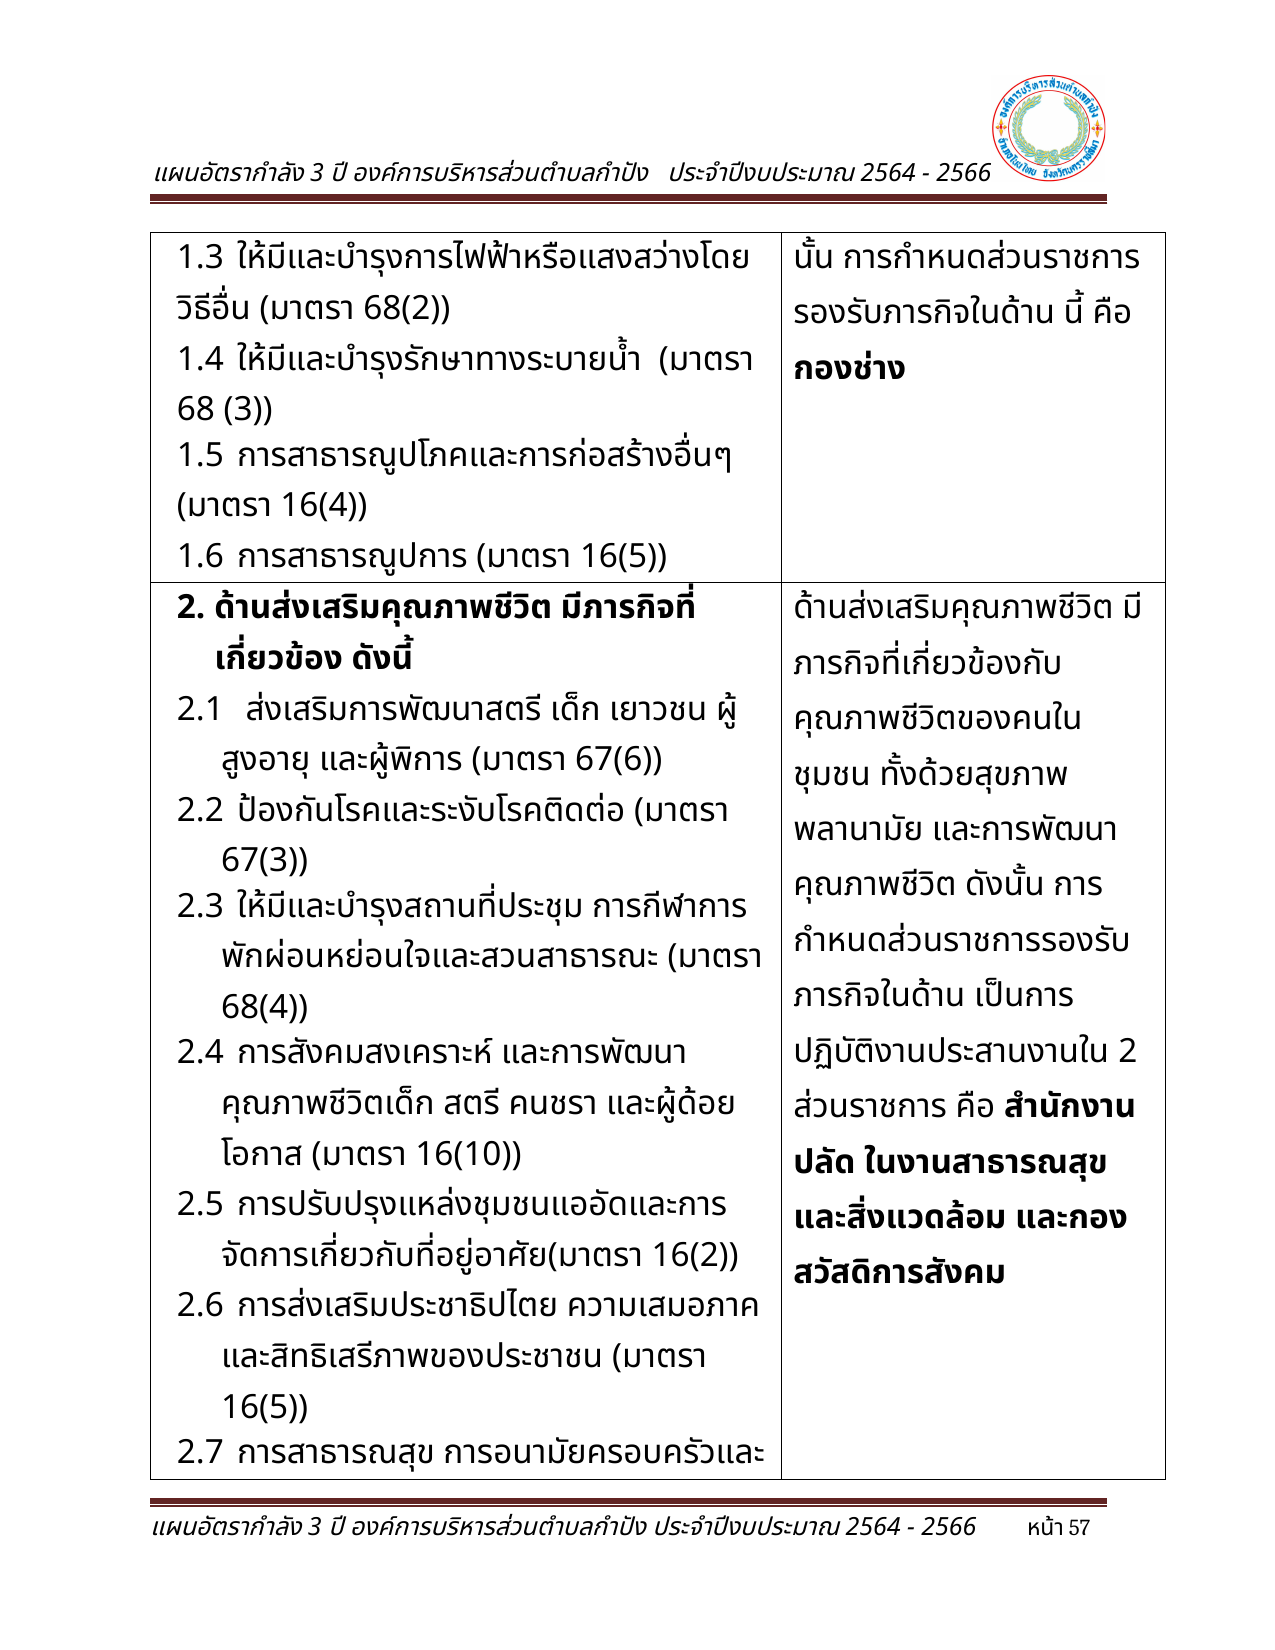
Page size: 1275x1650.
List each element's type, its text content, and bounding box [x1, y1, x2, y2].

picture [991, 75, 1106, 182]
